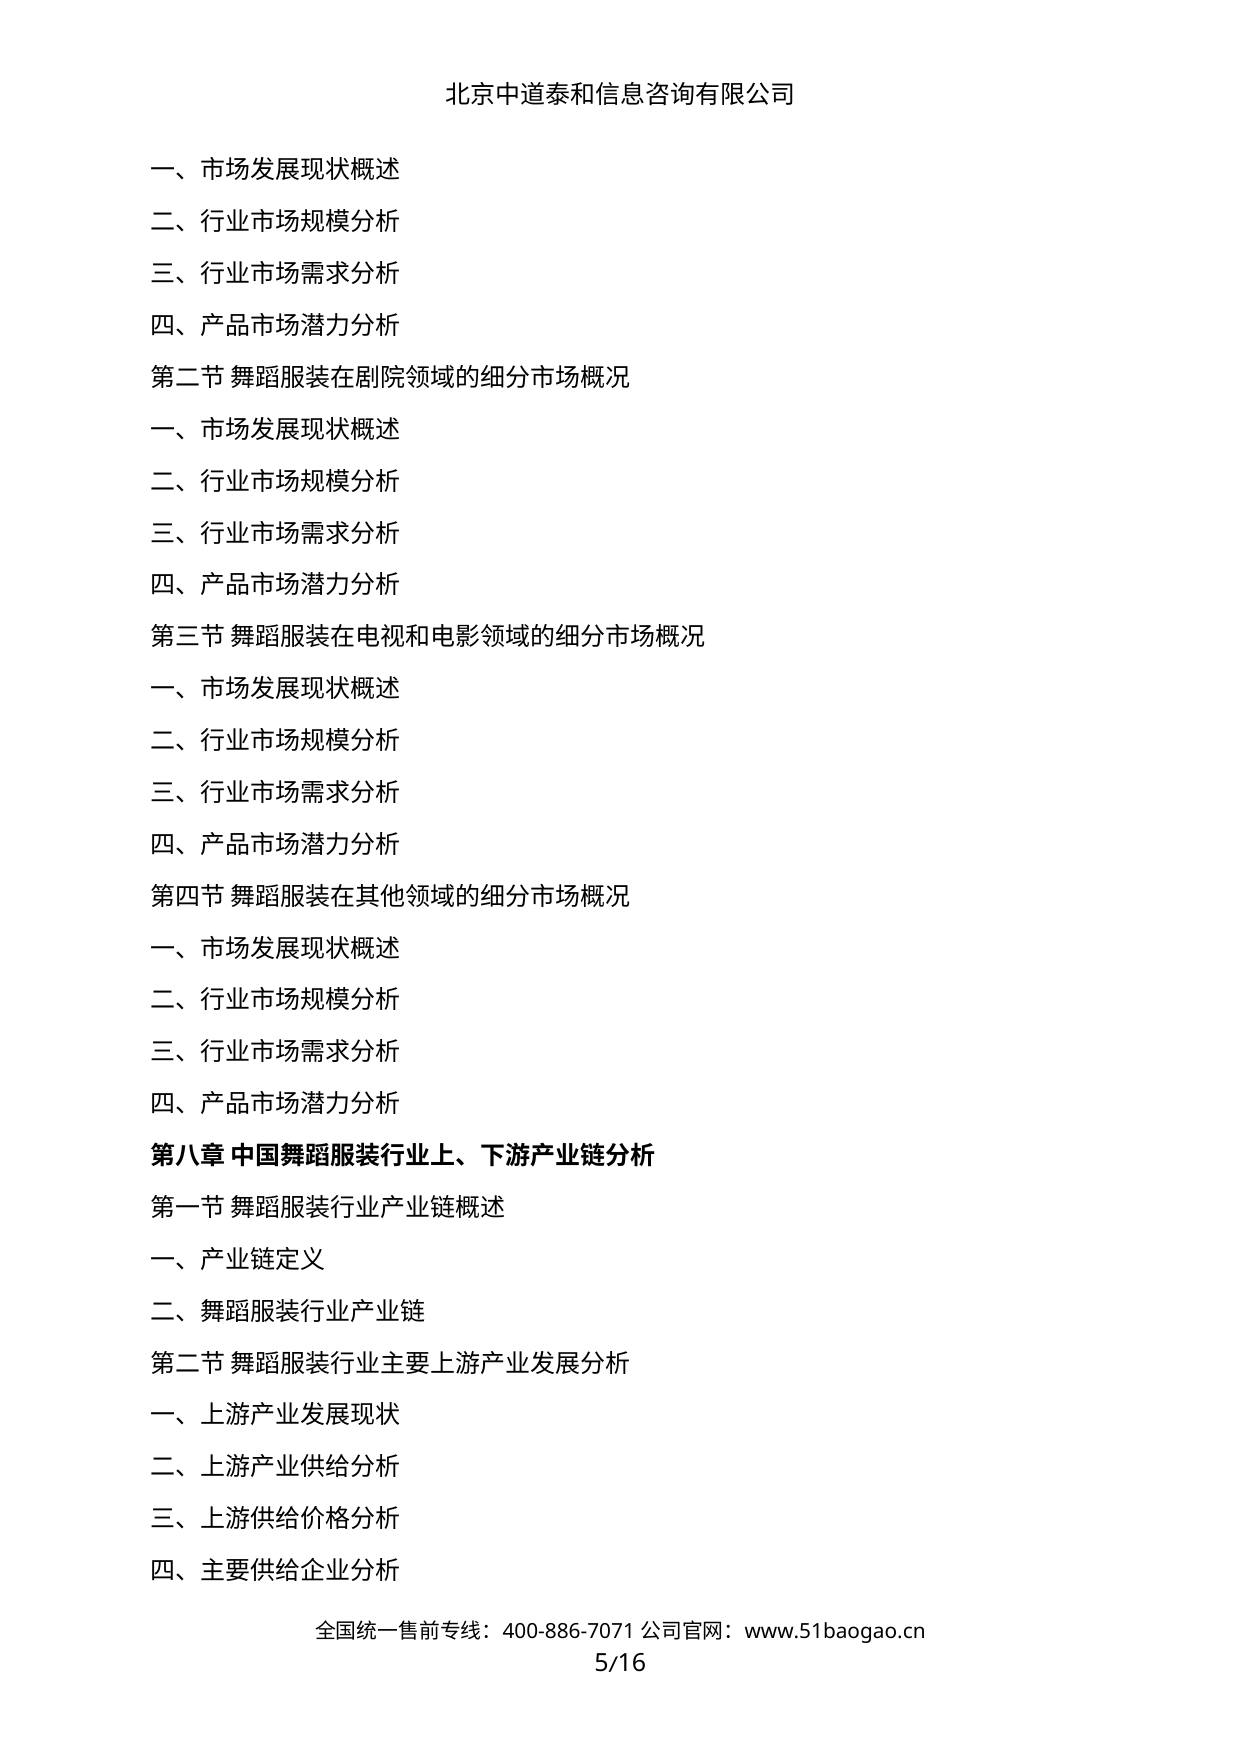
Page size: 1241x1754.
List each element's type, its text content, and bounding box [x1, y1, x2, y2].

text 四、产品市场潜力分析 [150, 565, 1090, 601]
text 二、行业市场规模分析 [150, 721, 1090, 757]
text 三、行业市场需求分析 [150, 772, 1090, 809]
text 一、上游产业发展现状 [150, 1395, 1090, 1431]
text 二、上游产业供给分析 [150, 1447, 1090, 1483]
text 一、产业链定义 [150, 1239, 1090, 1276]
text 二、行业市场规模分析 [150, 202, 1090, 238]
text 二、舞蹈服装行业产业链 [150, 1291, 1090, 1327]
text 第八章 中国舞蹈服装行业上、下游产业链分析 [150, 1136, 1090, 1172]
text 四、产品市场潜力分析 [150, 306, 1090, 342]
text 四、产品市场潜力分析 [150, 824, 1090, 861]
text 三、行业市场需求分析 [150, 513, 1090, 549]
text 二、行业市场规模分析 [150, 980, 1090, 1016]
text 二、行业市场规模分析 [150, 461, 1090, 497]
text 第二节 舞蹈服装行业主要上游产业发展分析 [150, 1343, 1090, 1379]
text 四、主要供给企业分析 [150, 1551, 1090, 1587]
text 一、市场发展现状概述 [150, 150, 1090, 186]
text 第一节 舞蹈服装行业产业链概述 [150, 1187, 1090, 1224]
text 三、行业市场需求分析 [150, 254, 1090, 290]
text 一、市场发展现状概述 [150, 409, 1090, 446]
text 四、产品市场潜力分析 [150, 1084, 1090, 1120]
text 一、市场发展现状概述 [150, 669, 1090, 705]
text 三、上游供给价格分析 [150, 1499, 1090, 1535]
text 一、市场发展现状概述 [150, 928, 1090, 964]
text 三、行业市场需求分析 [150, 1032, 1090, 1068]
text 第四节 舞蹈服装在其他领域的细分市场概况 [150, 876, 1090, 912]
text 第三节 舞蹈服装在电视和电影领域的细分市场概况 [150, 617, 1090, 653]
text 第二节 舞蹈服装在剧院领域的细分市场概况 [150, 357, 1090, 394]
